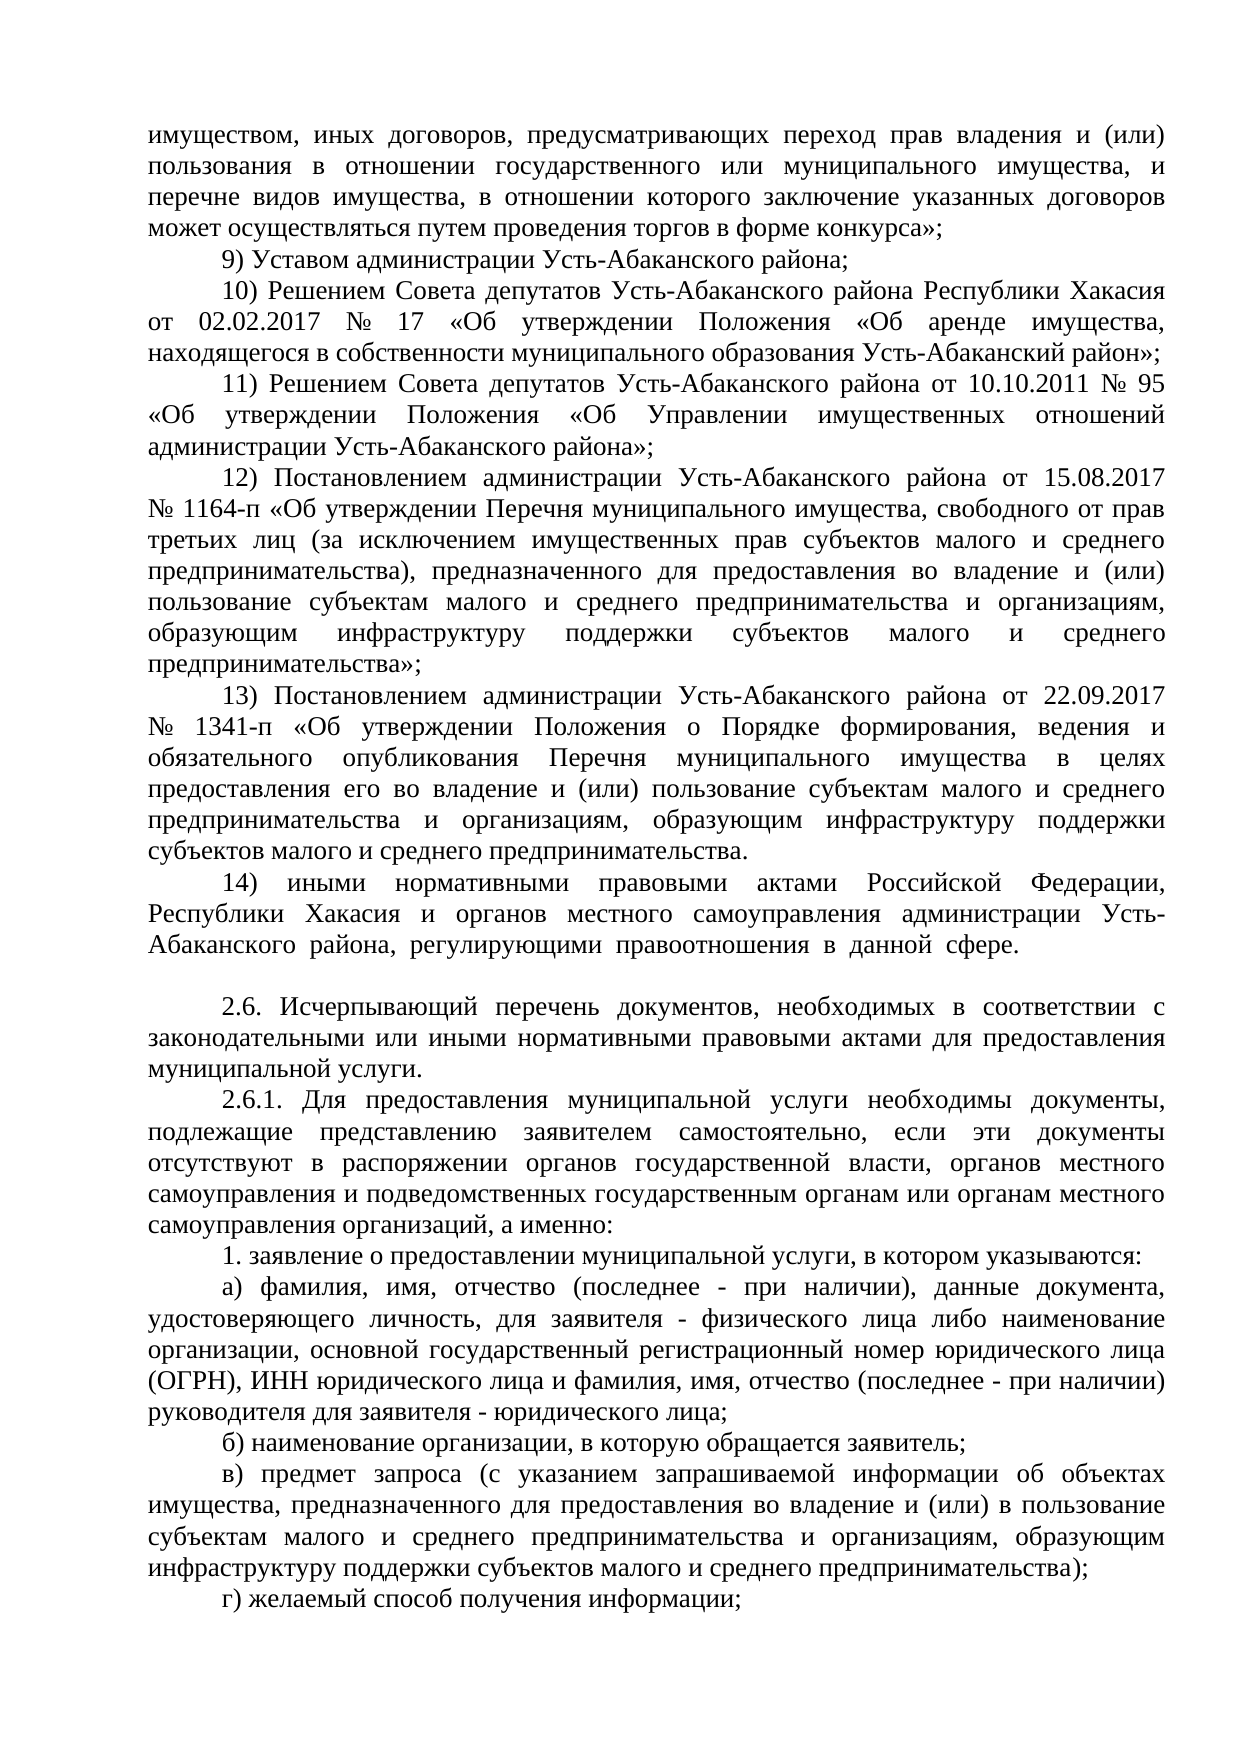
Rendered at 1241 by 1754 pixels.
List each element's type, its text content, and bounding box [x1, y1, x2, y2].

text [148, 118, 1167, 243]
text 14) иными нормативными правовыми актами Российской Федерации, Республики Хакасия и органов местного самоуправления администрации Усть-Абаканского района, регулирующими правоотношения в данной сфере. [148, 866, 1167, 959]
text 13) Постановлением администрации Усть-Абаканского района от 22.09.2017 № 1341-п «Об утверждении Положения о Порядке формирования, ведения и обязательного опубликования Перечня муниципального имущества в целях предоставления его во владение и (или) пользование субъектам малого и среднего предпринимательства и организациям, образующим инфраструктуру поддержки субъектов малого и среднего предпринимательства. [148, 679, 1167, 866]
text 2.6.1. Для предоставления муниципальной услуги необходимы документы, подлежащие представлению заявителем самостоятельно, если эти документы отсутствуют в распоряжении органов государственной власти, органов местного самоуправления и подведомственных государственным органам или органам местного самоуправления организаций, а именно: [148, 1084, 1167, 1239]
text в) предмет запроса (с указанием запрашиваемой информации об объектах имущества, предназначенного для предоставления во владение и (или) в пользование субъектам малого и среднего предпринимательства и организациям, образующим инфраструктуру поддержки субъектов малого и среднего предпринимательства); [148, 1457, 1167, 1582]
text 12) Постановлением администрации Усть-Абаканского района от 15.08.2017 № 1164-п «Об утверждении Перечня муниципального имущества, свободного от прав третьих лиц (за исключением имущественных прав субъектов малого и среднего предпринимательства), предназначенного для предоставления во владение и (или) пользование субъектам малого и среднего предпринимательства и организациям, образующим инфраструктуру поддержки субъектов малого и среднего предпринимательства»; [148, 461, 1167, 679]
text 10) Решением Совета депутатов Усть-Абаканского района Республики Хакасия от 02.02.2017 № 17 «Об утверждении Положения «Об аренде имущества, находящегося в собственности муниципального образования Усть-Абаканский район»; [148, 274, 1167, 367]
text б) наименование организации, в которую обращается заявитель; [148, 1426, 1167, 1457]
text 11) Решением Совета депутатов Усть-Абаканского района от 10.10.2011 № 95 «Об утверждении Положения «Об Управлении имущественных отношений администрации Усть-Абаканского района»; [148, 367, 1167, 461]
text а) фамилия, имя, отчество (последнее - при наличии), данные документа, удостоверяющего личность, для заявителя - физического лица либо наименование организации, основной государственный регистрационный номер юридического лица (ОГРН), ИНН юридического лица и фамилия, имя, отчество (последнее - при наличии) руководителя для заявителя - юридического лица; [148, 1271, 1167, 1426]
text 2.6. Исчерпывающий перечень документов, необходимых в соответствии с законодательными или иными нормативными правовыми актами для предоставления муниципальной услуги. [148, 990, 1167, 1084]
text 1. заявление о предоставлении муниципальной услуги, в котором указываются: [148, 1239, 1167, 1271]
text г) желаемый способ получения информации; [148, 1582, 1167, 1613]
text 9) Уставом администрации Усть-Абаканского района; [148, 243, 1167, 274]
